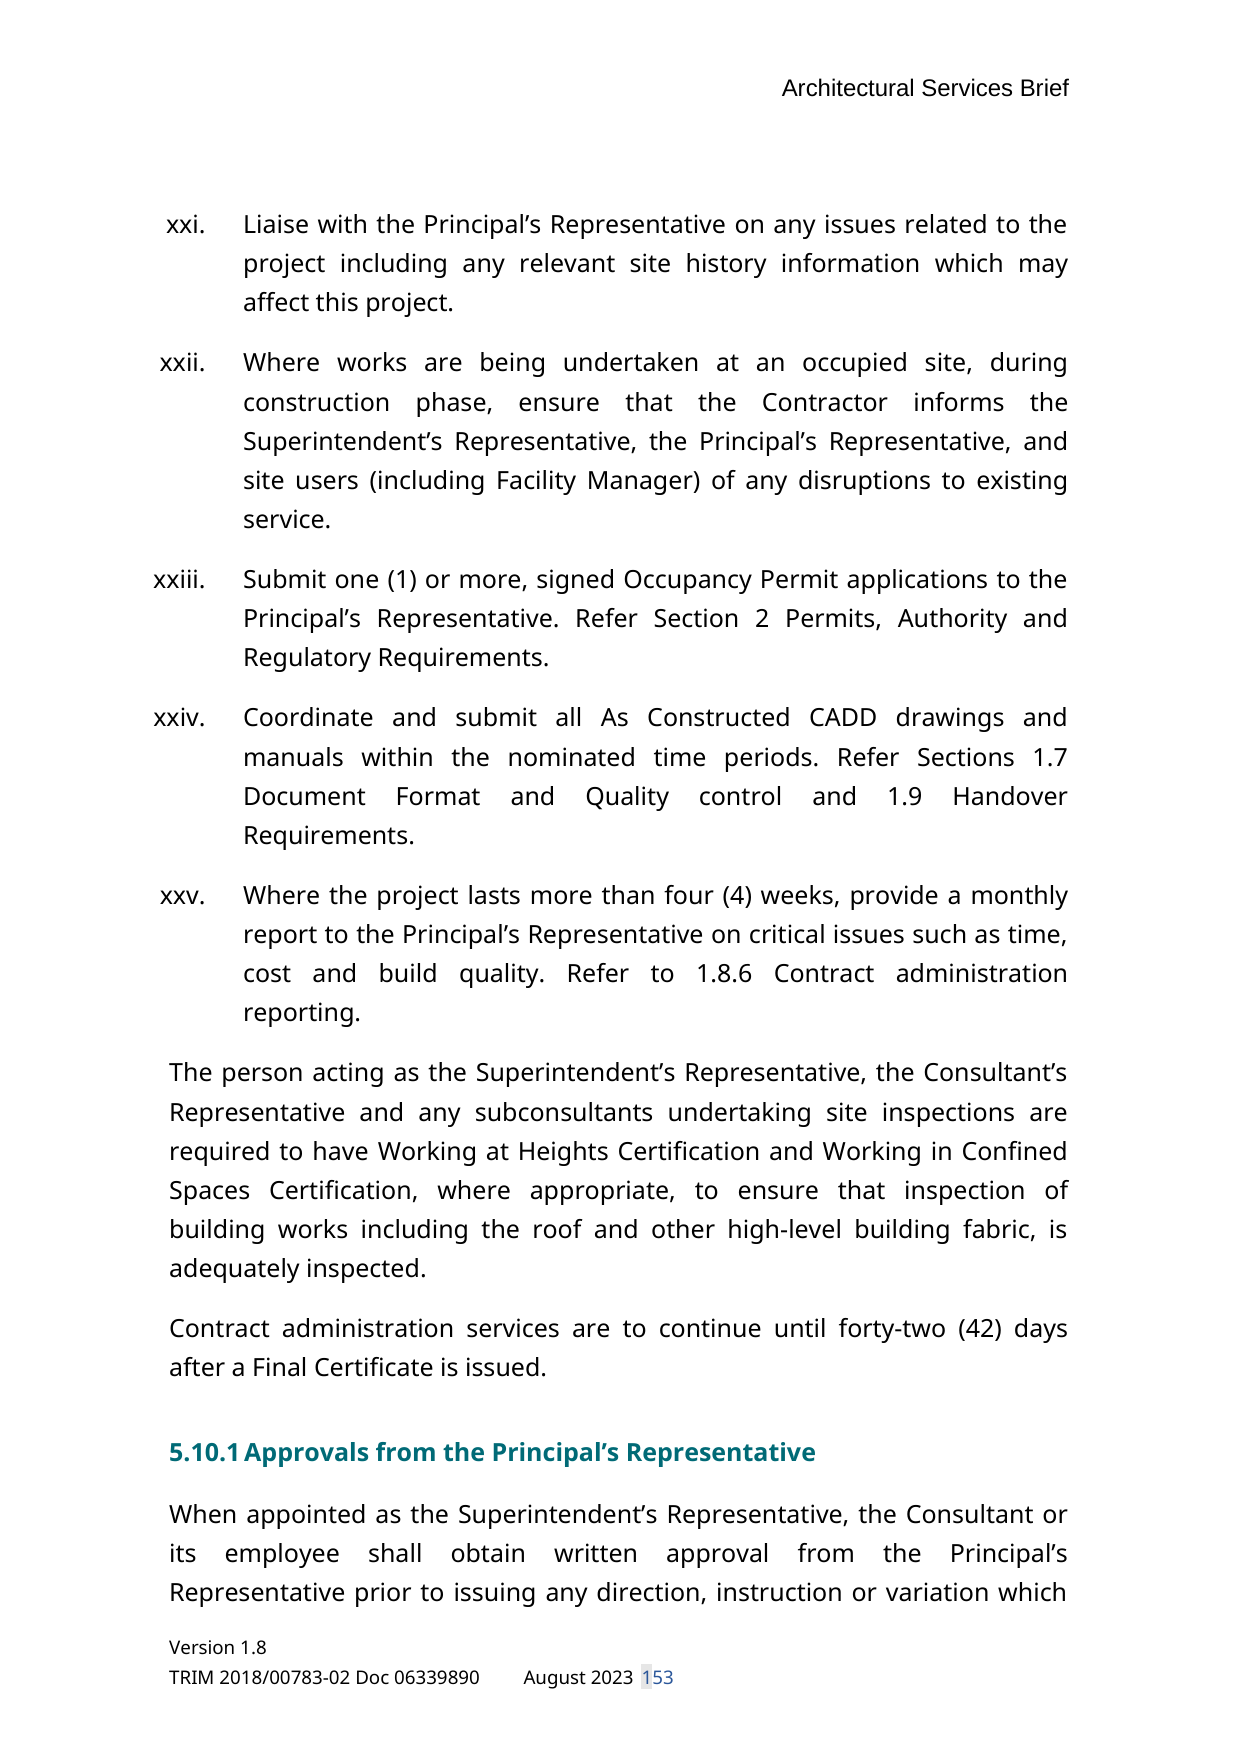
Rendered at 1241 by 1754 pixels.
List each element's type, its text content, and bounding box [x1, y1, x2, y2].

text The person acting as the Superintendent’s Representative, the Consultant’s Representative and any subconsultants undertaking site inspections are required to have Working at Heights Certification and Working in Confined Spaces Certification, where appropriate, to ensure that inspection of building works including the roof and other high-level building fabric, is adequately inspected. [169, 1055, 1069, 1285]
list Where works are being undertaken at an occupied site, during construction phase, ensure that the Contractor informs the Superintendent’s Representative, the Principal’s Representative, and site users (including Facility Manager) of any disruptions to existing service. [205, 345, 1069, 536]
list Coordinate and submit all As Constructed CADD drawings and manuals within the nominated time periods. Refer Sections 1.7 Document Format and Quality control and 1.9 Handover Requirements. [205, 700, 1069, 852]
list Liaise with the Principal’s Representative on any issues related to the project including any relevant site history information which may affect this project. [205, 207, 1069, 319]
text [169, 1497, 1069, 1609]
text Contract administration services are to continue until forty-two (42) days after a Final Certificate is issued. [169, 1311, 1069, 1384]
subtitle Approvals from the Principal’s Representative [169, 1435, 1069, 1469]
list Where the project lasts more than four (4) weeks, provide a monthly report to the Principal’s Representative on critical issues such as time, cost and build quality. Refer to 1.8.6 Contract administration reporting. [205, 878, 1069, 1029]
list Submit one (1) or more, signed Occupancy Permit applications to the Principal’s Representative. Refer Section 2 Permits, Authority and Regulatory Requirements. [205, 562, 1069, 674]
